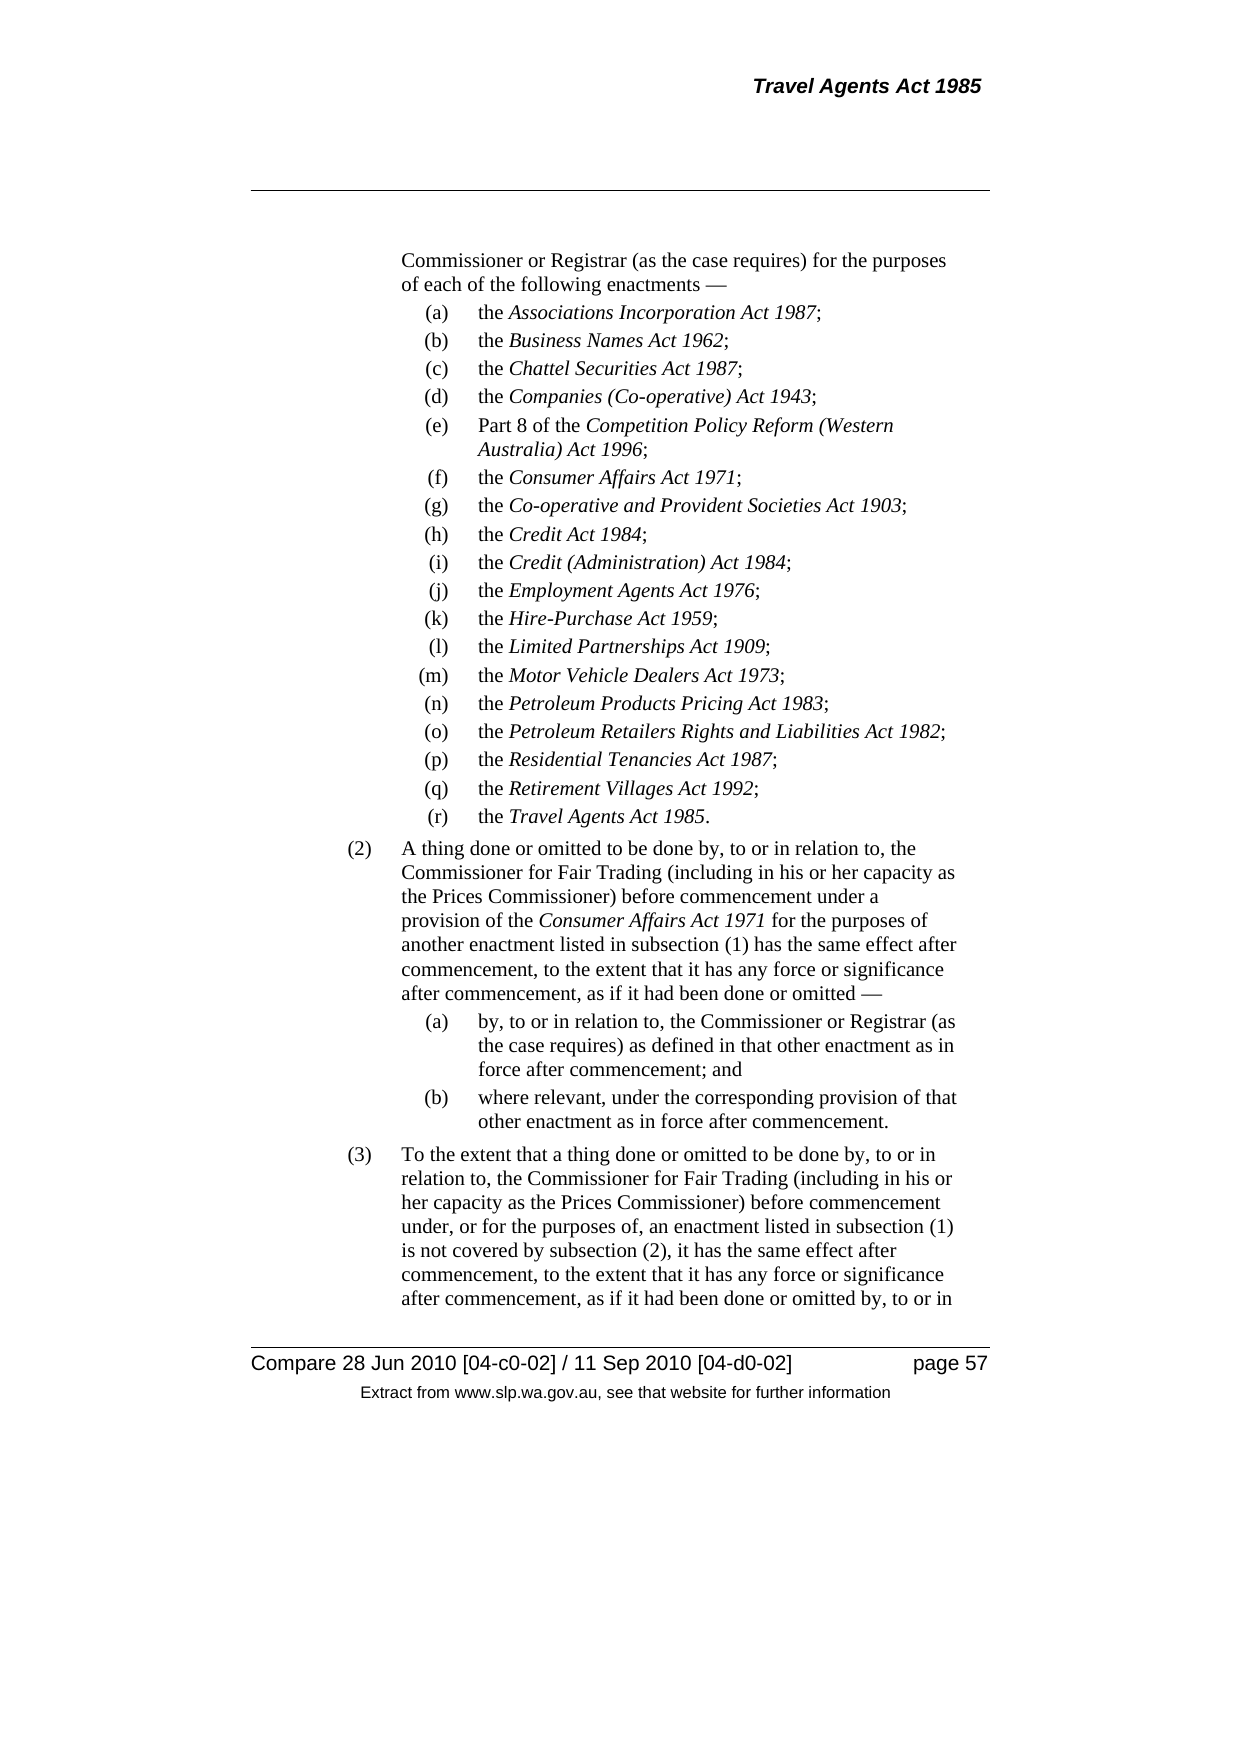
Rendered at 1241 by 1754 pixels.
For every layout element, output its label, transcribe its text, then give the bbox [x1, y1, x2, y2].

text (g) the Co-operative and Provident Societies Act 1903; [389, 493, 960, 517]
text (d) the Companies (Co-operative) Act 1943; [389, 384, 960, 408]
text (j) the Employment Agents Act 1976; [389, 578, 960, 602]
text (a) the Associations Incorporation Act 1987; [389, 300, 960, 324]
text (r) the Travel Agents Act 1985. [389, 804, 960, 828]
text (m) the Motor Vehicle Dealers Act 1973; [389, 663, 960, 687]
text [312, 1142, 960, 1310]
text (o) the Petroleum Retailers Rights and Liabilities Act 1982; [389, 719, 960, 743]
text (q) the Retirement Villages Act 1992; [389, 776, 960, 799]
text (2) A thing done or omitted to be done by, to or in relation to, the Commissioner for Fair Trading (including in his or her capacity as the Prices Commissioner) before commencement under a provision of the Consumer Affairs Act 1971 for the purposes of another enactment listed in subsection (1) has the same effect after commencement, to the extent that it has any force or significance after commencement, as if it had been done or omitted — [312, 836, 960, 1004]
text (a) by, to or in relation to, the Commissioner or Registrar (as the case requires) as defined in that other enactment as in force after commencement; and [389, 1009, 960, 1081]
text (b) where relevant, under the corresponding provision of that other enactment as in force after commencement. [389, 1085, 960, 1133]
text (e) Part 8 of the Competition Policy Reform (Western Australia) Act 1996; [389, 413, 960, 461]
text (b) the Business Names Act 1962; [389, 328, 960, 352]
text (c) the Chattel Securities Act 1987; [389, 356, 960, 380]
text (p) the Residential Tenancies Act 1987; [389, 747, 960, 771]
text (n) the Petroleum Products Pricing Act 1983; [389, 691, 960, 715]
text (l) the Limited Partnerships Act 1909; [389, 634, 960, 658]
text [312, 247, 960, 296]
text (i) the Credit (Administration) Act 1984; [389, 550, 960, 574]
text (f) the Consumer Affairs Act 1971; [389, 465, 960, 489]
text (k) the Hire-Purchase Act 1959; [389, 606, 960, 630]
text (h) the Credit Act 1984; [389, 521, 960, 546]
